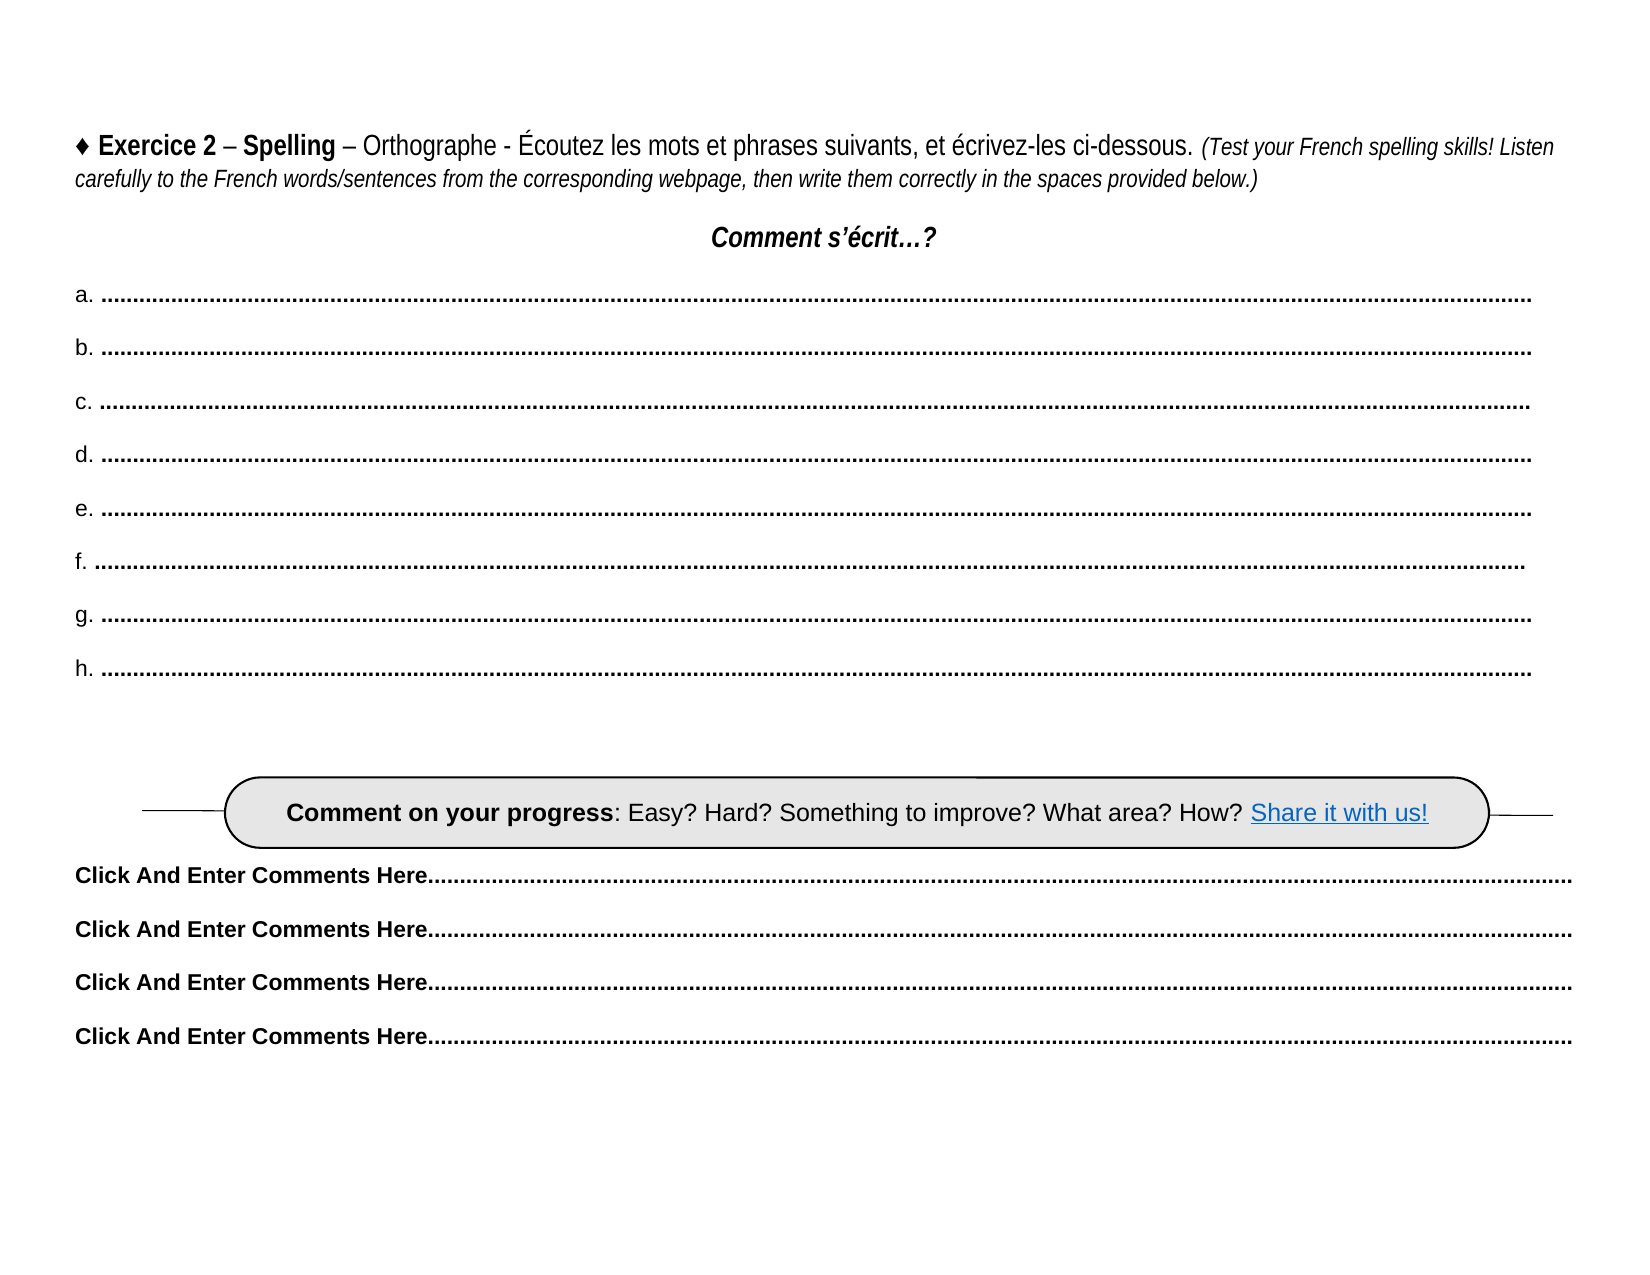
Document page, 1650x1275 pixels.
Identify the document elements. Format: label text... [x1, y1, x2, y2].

text c. ................................................................................................................................................................................................................................. [75, 388, 1575, 414]
text a. ................................................................................................................................................................................................................................. [75, 281, 1575, 307]
text b. ................................................................................................................................................................................................................................. [75, 334, 1575, 361]
text Click And Enter Comments Here.................................................................................................................................................................................... [75, 1023, 1575, 1049]
text Click And Enter Comments Here.................................................................................................................................................................................... [75, 969, 1575, 996]
text h. ................................................................................................................................................................................................................................. [75, 655, 1575, 681]
text Click And Enter Comments Here.................................................................................................................................................................................... [75, 916, 1575, 942]
text Click And Enter Comments Here.................................................................................................................................................................................... [75, 862, 1575, 889]
text e. ................................................................................................................................................................................................................................. [75, 494, 1575, 521]
text f. ................................................................................................................................................................................................................................. [75, 548, 1575, 574]
text g. ................................................................................................................................................................................................................................. [75, 601, 1575, 628]
text ♦ Exercice 2 – Spelling – Orthographe - Écoutez les mots et phrases suivants, et écrivez-les ci-dessous. (Test your French spelling skills! Listen carefully to the French words/sentences from the corresponding webpage, then write them correctly in the spaces provided below.) [75, 128, 1575, 192]
text Comment s’écrit…? [75, 220, 1575, 253]
text d. ................................................................................................................................................................................................................................. [75, 441, 1575, 467]
